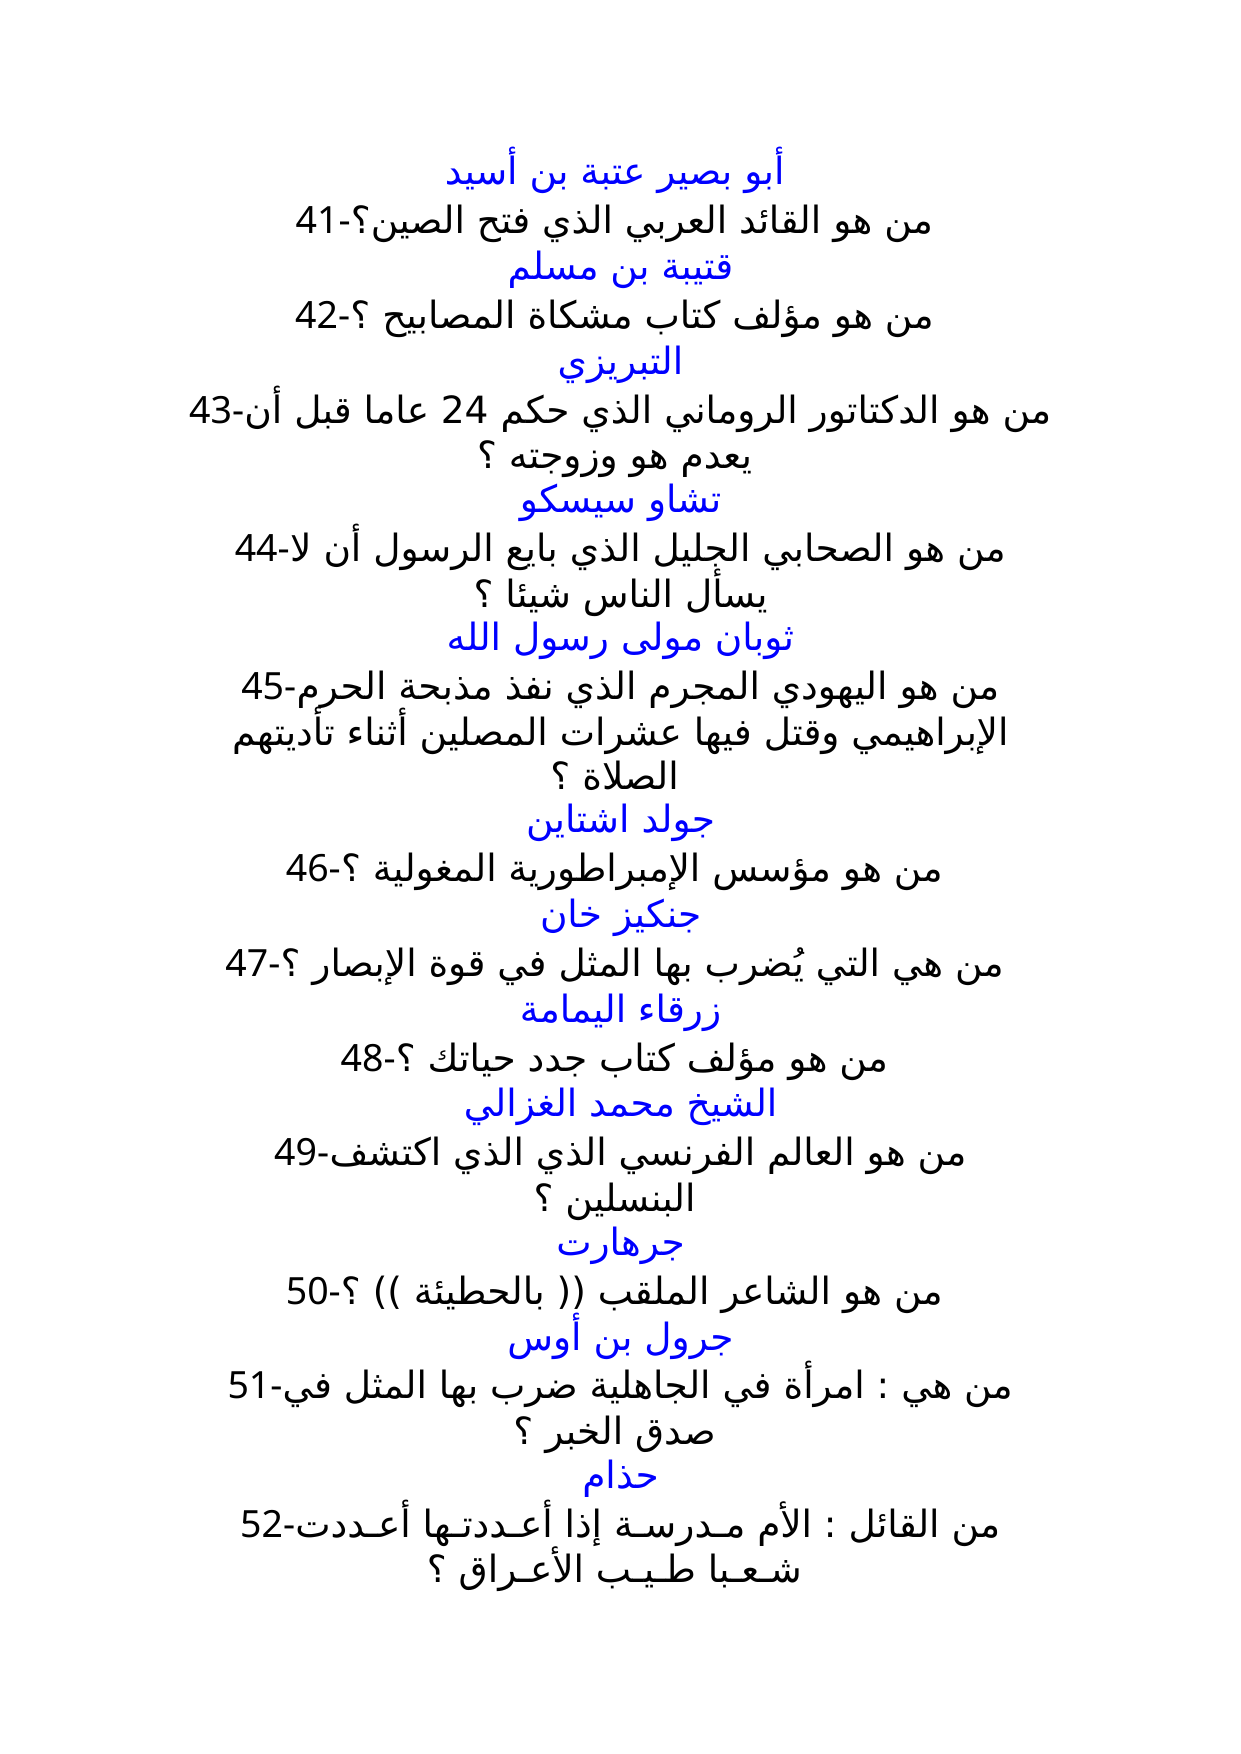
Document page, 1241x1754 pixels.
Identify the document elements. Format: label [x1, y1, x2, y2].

text [187, 150, 1053, 1592]
